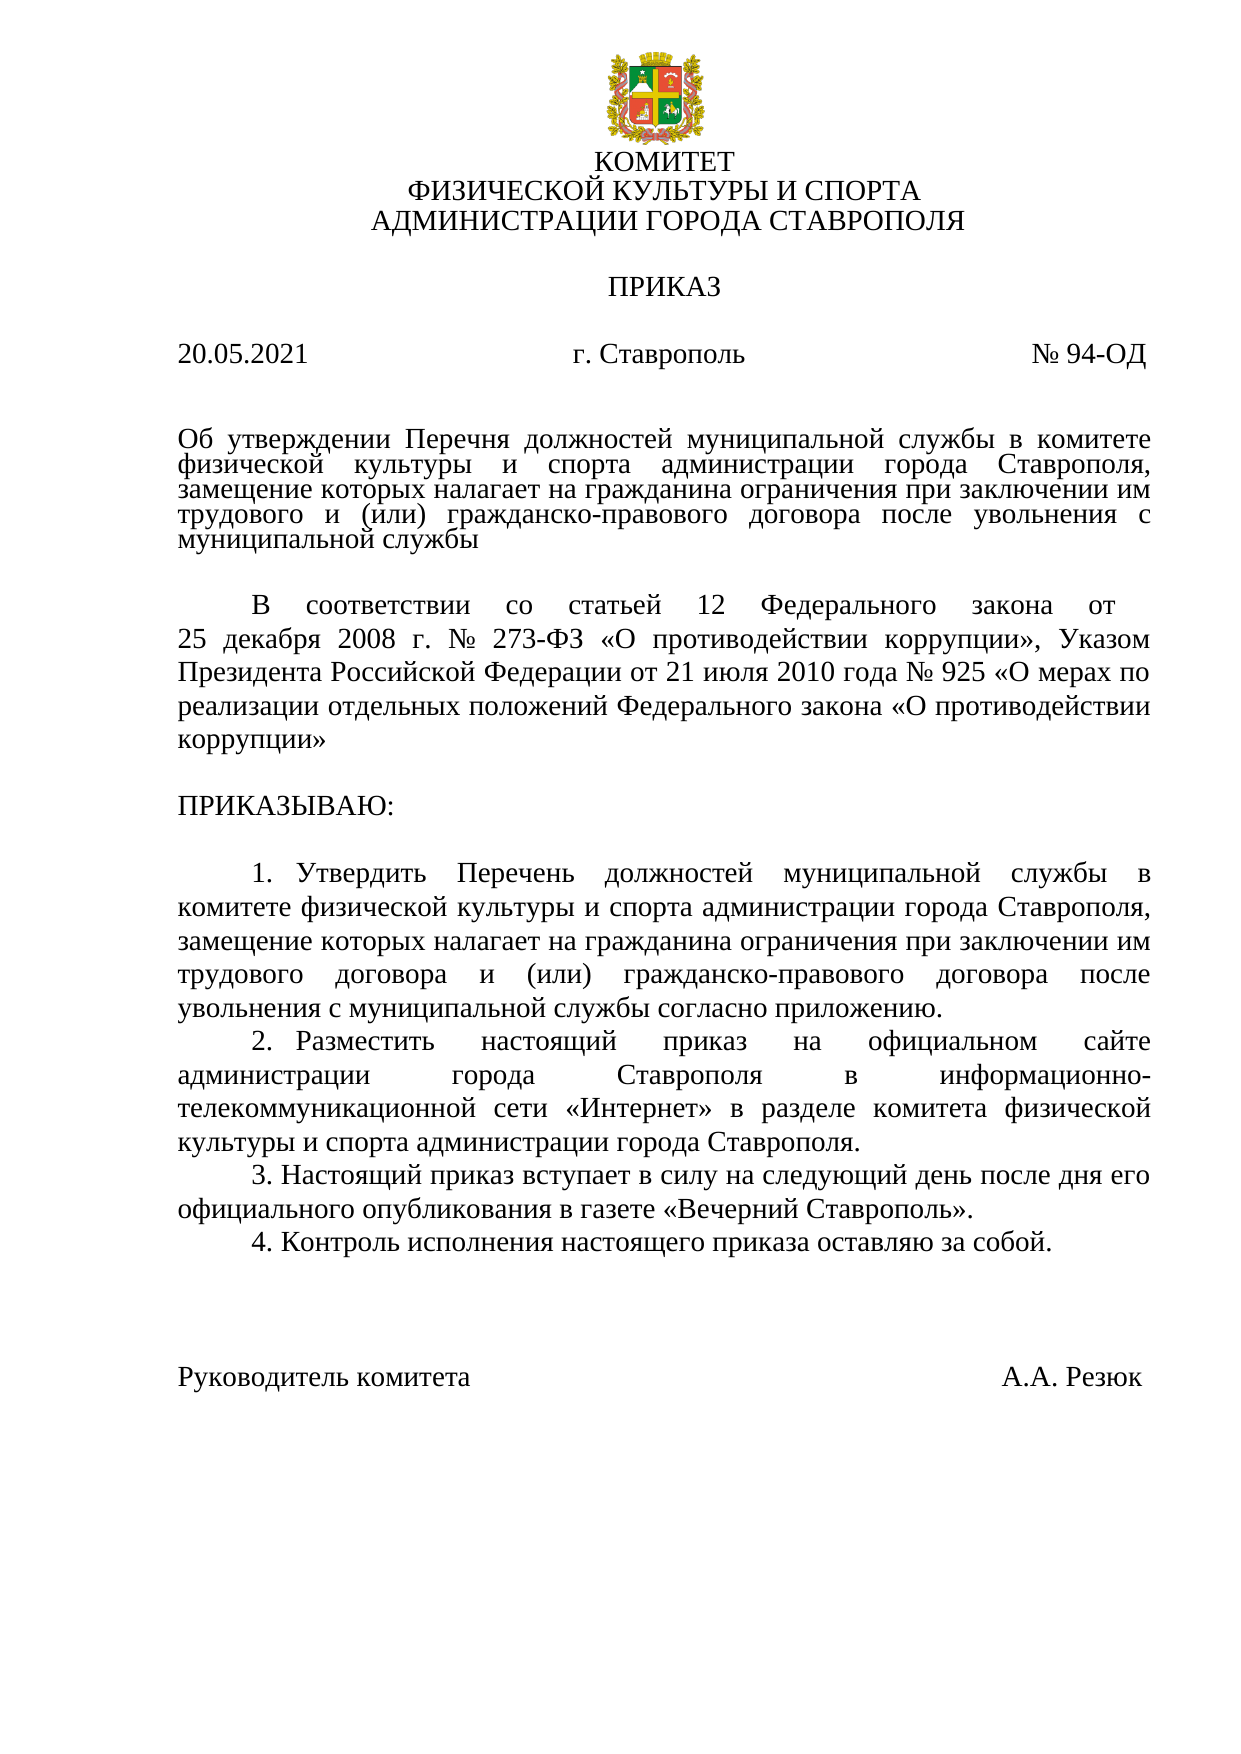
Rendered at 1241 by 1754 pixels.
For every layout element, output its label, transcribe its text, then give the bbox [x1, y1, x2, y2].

text 20.05.2021 г. Ставрополь № 94-ОД [177, 337, 1152, 370]
text КОМИТЕТ [177, 148, 1152, 177]
subtitle ПРИКАЗ [177, 269, 1152, 303]
text В соответствии со статьей 12 Федерального закона от 25 декабря 2008 г. № 273-ФЗ «О противодействии коррупции», Указом Президента Российской Федерации от 21 июля 2010 года № 925 «О мерах по реализации отдельных положений Федерального закона «О противодействии коррупции» [177, 587, 1152, 755]
list Разместить настоящий приказ на официальном сайте администрации города Ставрополя в информационно-телекоммуникационной сети «Интернет» в разделе комитета физической культуры и спорта администрации города Ставрополя. [177, 1023, 1152, 1157]
list Утвердить Перечень должностей муниципальной службы в комитете физической культуры и спорта администрации города Ставрополя, замещение которых налагает на гражданина ограничения при заключении им трудового договора и (или) гражданско-правового договора после увольнения с муниципальной службы согласно приложению. [177, 856, 1152, 1023]
list Контроль исполнения настоящего приказа оставляю за собой. [177, 1224, 1152, 1258]
text ПРИКАЗЫВАЮ: [177, 788, 1152, 822]
list Настоящий приказ вступает в силу на следующий день после дня его официального опубликования в газете «Вечерний Ставрополь». [177, 1157, 1152, 1224]
text ФИЗИЧЕСКОЙ КУЛЬТУРЫ И СПОРТА [177, 177, 1152, 207]
text Об утверждении Перечня должностей муниципальной службы в комитете физической культуры и спорта администрации города Ставрополя, замещение которых налагает на гражданина ограничения при заключении им трудового и (или) гражданско-правового договора после увольнения с муниципальной службы [177, 429, 1152, 554]
picture [603, 48, 708, 147]
text Руководитель комитета А.А. Резюк [177, 1359, 1152, 1392]
text АДМИНИСТРАЦИИ ГОРОДА СТАВРОПОЛЯ [177, 207, 1152, 236]
